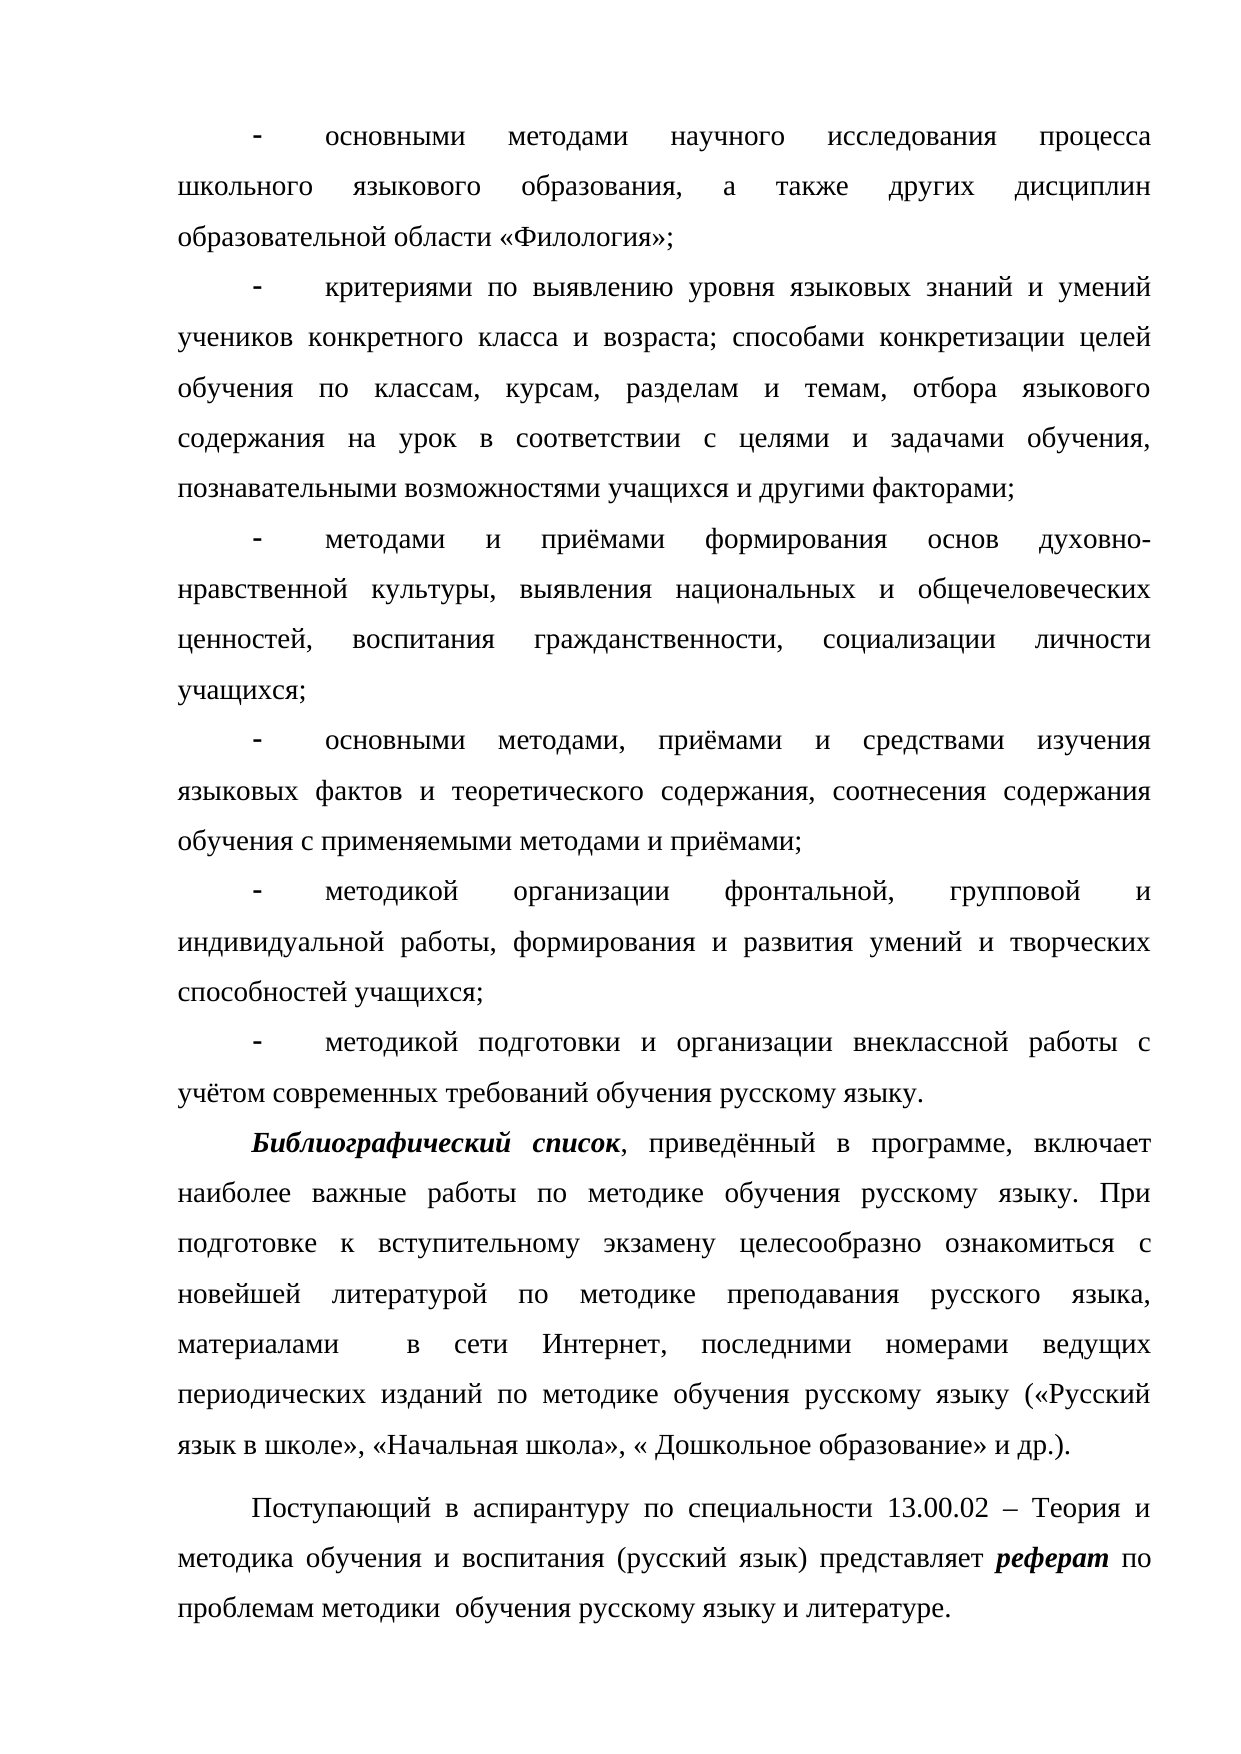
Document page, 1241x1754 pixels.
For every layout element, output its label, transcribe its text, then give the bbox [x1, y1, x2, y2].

text Библиографический список, приведённый в программе, включает наиболее важные работы по методике обучения русскому языку. При подготовке к вступительному экзамену целесообразно ознакомиться с новейшей литературой по методике преподавания русского языка, материалами в сети Интернет, последними номерами ведущих периодических изданий по методике обучения русскому языку («Русский язык в школе», «Начальная школа», « Дошкольное образование» и др.). [177, 1125, 1152, 1460]
list методикой организации фронтальной, групповой и индивидуальной работы, формирования и развития умений и творческих способностей учащихся; [177, 873, 1152, 1007]
text Поступающий в аспирантуру по специальности 13.00.02 – Теория и методика обучения и воспитания (русский язык) представляет реферат по проблемам методики обучения русскому языку и литературе. [177, 1490, 1152, 1624]
list основными методами, приёмами и средствами изучения языковых фактов и теоретического содержания, соотнесения содержания обучения с применяемыми методами и приёмами; [177, 722, 1152, 856]
list методикой подготовки и организации внеклассной работы с учётом современных требований обучения русскому языку. [177, 1024, 1152, 1108]
list методами и приёмами формирования основ духовно-нравственной культуры, выявления национальных и общечеловеческих ценностей, воспитания гражданственности, социализации личности учащихся; [177, 521, 1152, 705]
list критериями по выявлению уровня языковых знаний и умений учеников конкретного класса и возраста; способами конкретизации целей обучения по классам, курсам, разделам и темам, отбора языкового содержания на урок в соответствии с целями и задачами обучения, познавательными возможностями учащихся и другими факторами; [177, 269, 1152, 504]
list основными методами научного исследования процесса школьного языкового образования, а также других дисциплин образовательной области «Филология»; [177, 118, 1152, 252]
